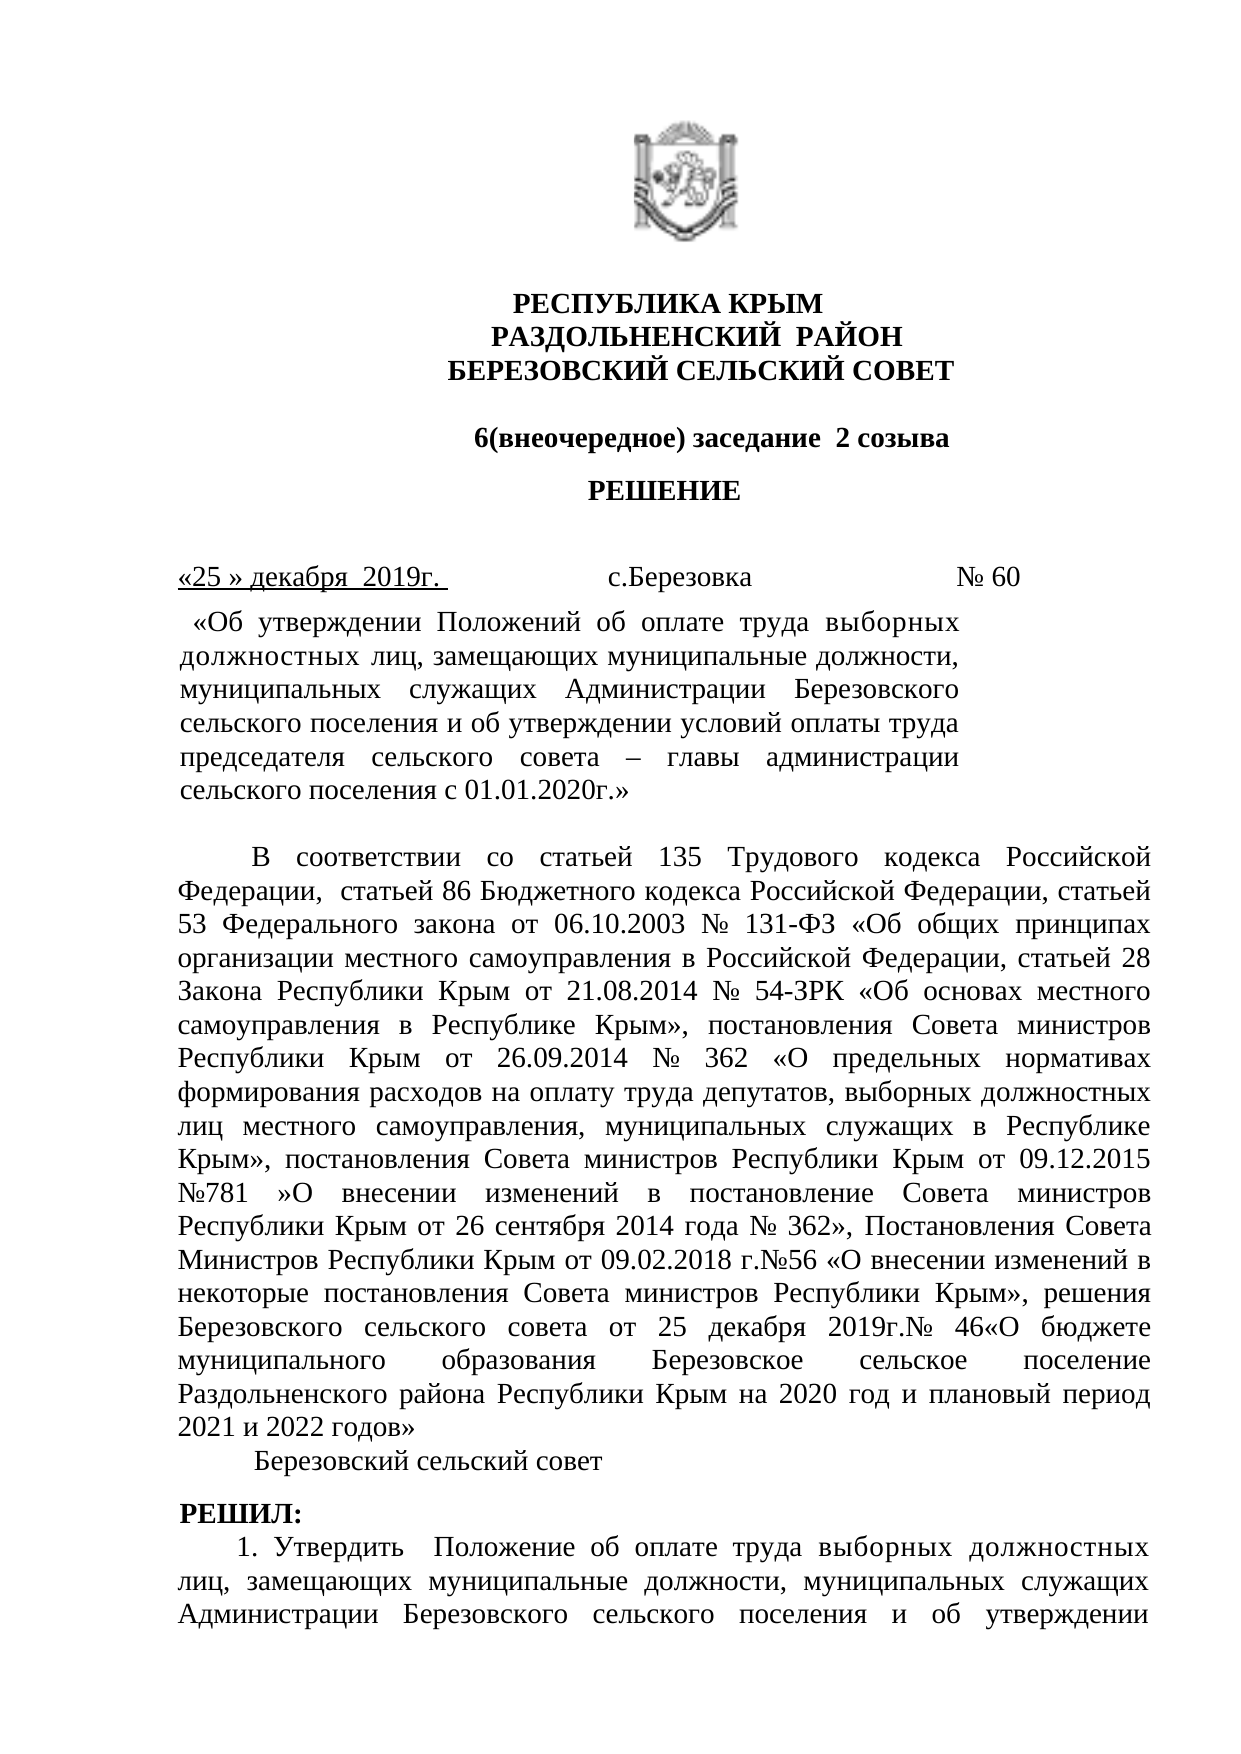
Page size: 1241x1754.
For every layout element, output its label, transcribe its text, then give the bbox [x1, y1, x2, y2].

text Березовский сельский совет [179, 1443, 1149, 1477]
text РАЗДОЛЬНЕНСКИЙ РАЙОН [177, 319, 1152, 353]
text В соответствии со статьей 135 Трудового кодекса Российской Федерации, статьей 86 Бюджетного кодекса Российской Федерации, статьей 53 Федерального закона от 06.10.2003 № 131-ФЗ «Об общих принципах организации местного самоуправления в Российской Федерации, статьей 28 Закона Республики Крым от 21.08.2014 № 54-ЗРК «Об основах местного самоуправления в Республике Крым», постановления Совета министров Республики Крым от 26.09.2014 № 362 «О предельных нормативах формирования расходов на оплату труда депутатов, выборных должностных лиц местного самоуправления, муниципальных служащих в Республике Крым», постановления Совета министров Республики Крым от 09.12.2015 №781 »О внесении изменений в постановление Совета министров Республики Крым от 26 сентября 2014 года № 362», Постановления Совета Министров Республики Крым от 09.02.2018 г.№56 «О внесении изменений в некоторые постановления Совета министров Республики Крым», решения Березовского сельского совета от 25 декабря 2019г.№ 46«О бюджете муниципального образования Березовское сельское поселение Раздольненского района Республики Крым на 2020 год и плановый период 2021 и 2022 годов» [177, 839, 1152, 1443]
text РЕШИЛ: [179, 1496, 1152, 1529]
text 6(внеочередное) заседание 2 созыва [177, 420, 1152, 453]
text «Об утверждении Положений об оплате труда выборных должностных лиц, замещающих муниципальные должности, муниципальных служащих Администрации Березовского сельского поселения и об утверждении условий оплаты труда председателя сельского совета – главы администрации сельского поселения с 01.01.2020г.» [177, 604, 960, 806]
text РЕСПУБЛИКА КРЫМ [177, 286, 1137, 319]
text РЕШЕНИЕ [177, 473, 1152, 506]
text «25 » декабря 2019г. с.Березовка № 60 [177, 559, 1152, 592]
text БЕРЕЗОВСКИЙ СЕЛЬСКИЙ СОВЕТ [177, 353, 1152, 386]
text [177, 1529, 1149, 1630]
